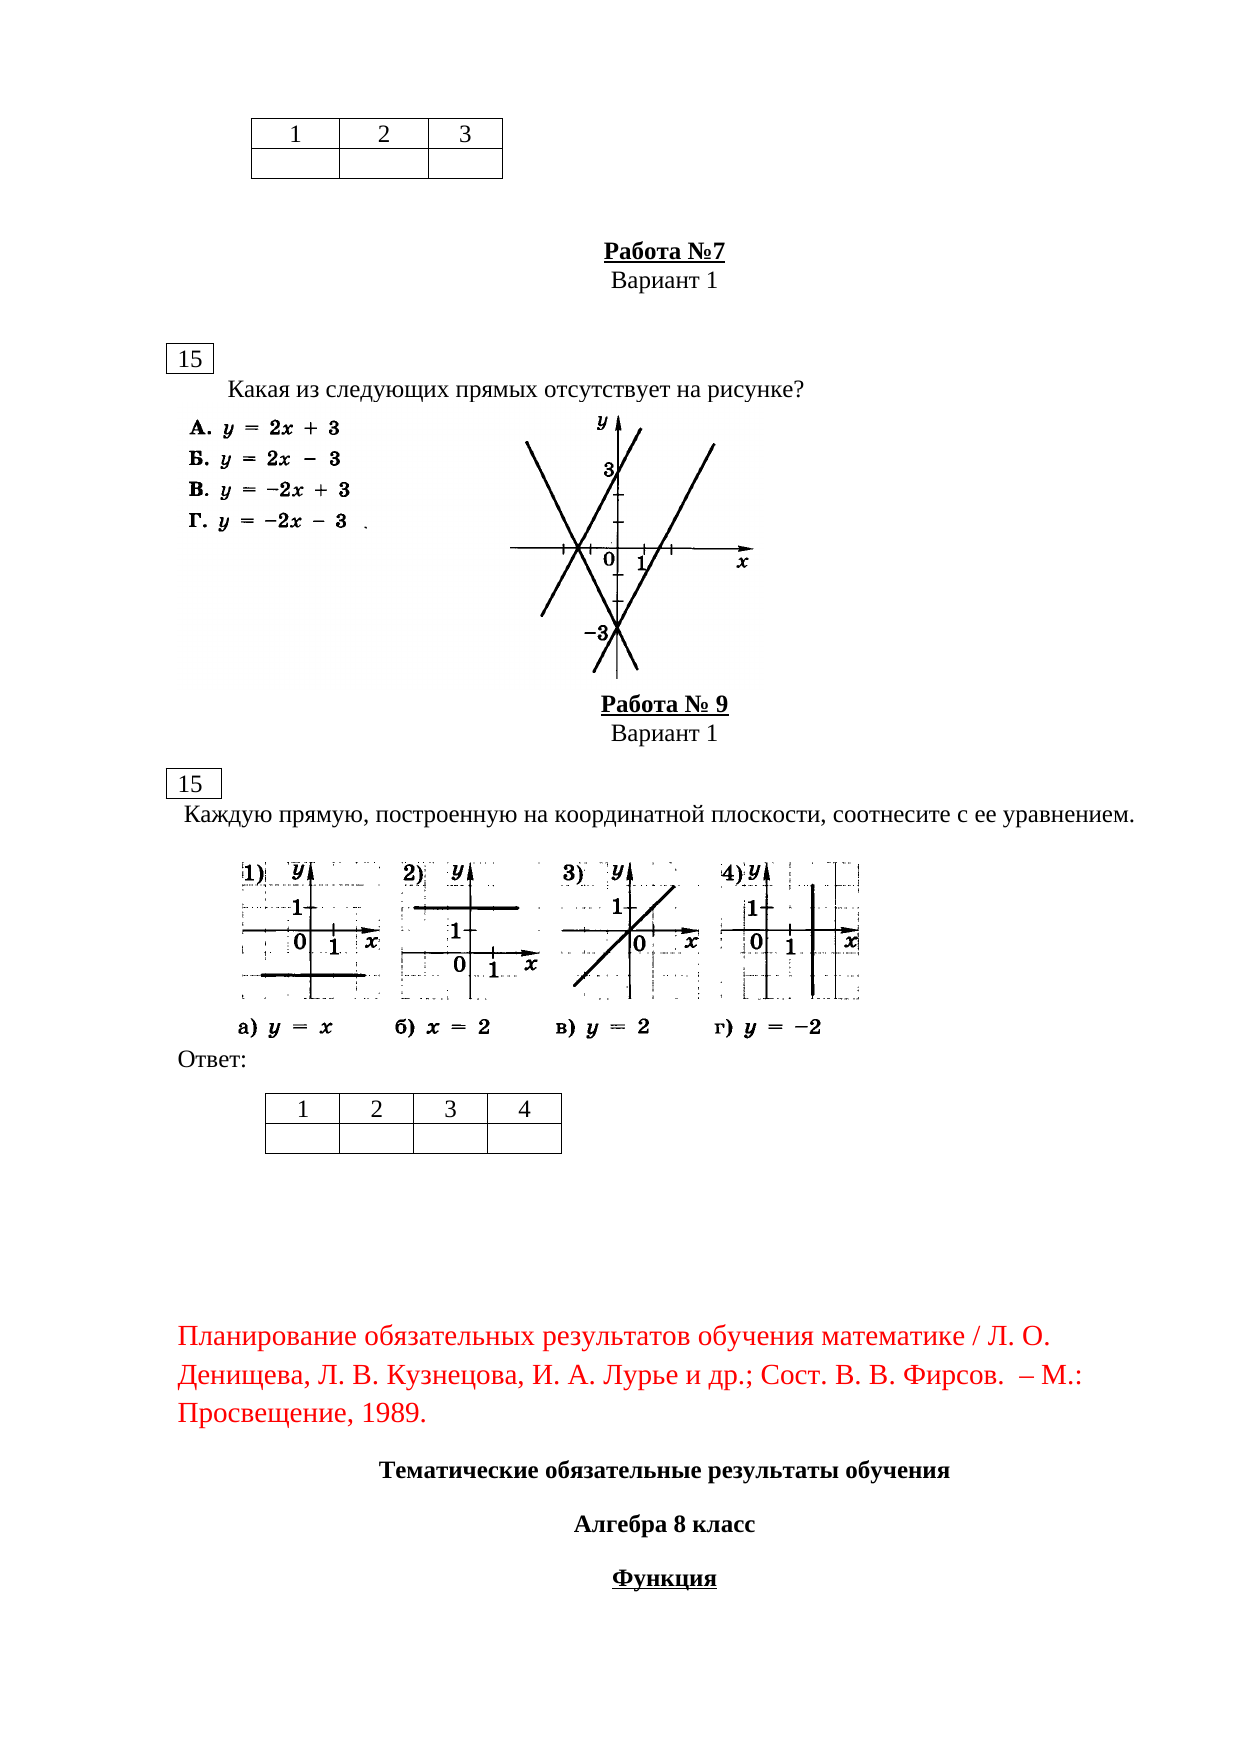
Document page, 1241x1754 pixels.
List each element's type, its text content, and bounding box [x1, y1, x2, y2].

table_cell [340, 1124, 413, 1153]
table_header 2 [340, 1094, 413, 1123]
table_header 4 [488, 1094, 561, 1123]
list Какая из следующих прямых отсутствует на рисунке? [177, 374, 1152, 403]
table_cell [414, 1124, 487, 1153]
table_cell [340, 149, 428, 178]
list Вариант 1 [177, 265, 1152, 294]
table_header 2 [340, 119, 428, 148]
picture [177, 856, 886, 1044]
table_cell [429, 149, 502, 178]
list Работа № 9 [177, 689, 1152, 718]
table_cell [252, 149, 339, 178]
table_cell [488, 1124, 561, 1153]
table_cell [266, 1124, 339, 1153]
list Каждую прямую, построенную на координатной плоскости, соотнесите с ее уравнением. [177, 799, 1152, 827]
picture [177, 402, 765, 690]
table_header 15 [167, 769, 221, 798]
table_header 15 [167, 344, 213, 373]
text Функция [177, 1563, 1152, 1591]
text Тематические обязательные результаты обучения [177, 1455, 1152, 1484]
list Ответ: [177, 1044, 1152, 1072]
text Алгебра 8 класс [177, 1509, 1152, 1538]
list Вариант 1 [177, 718, 1152, 747]
text Планирование обязательных результатов обучения математике / Л. О. Денищева, Л. В. Кузнецова, И. А. Лурье и др.; Сост. В. В. Фирсов. – М.: Просвещение, 1989. [177, 1318, 1152, 1429]
table_header 1 [266, 1094, 339, 1123]
table_header 3 [429, 119, 502, 148]
table_header 1 [252, 119, 339, 148]
table_header 3 [414, 1094, 487, 1123]
list Работа №7 [177, 236, 1152, 265]
